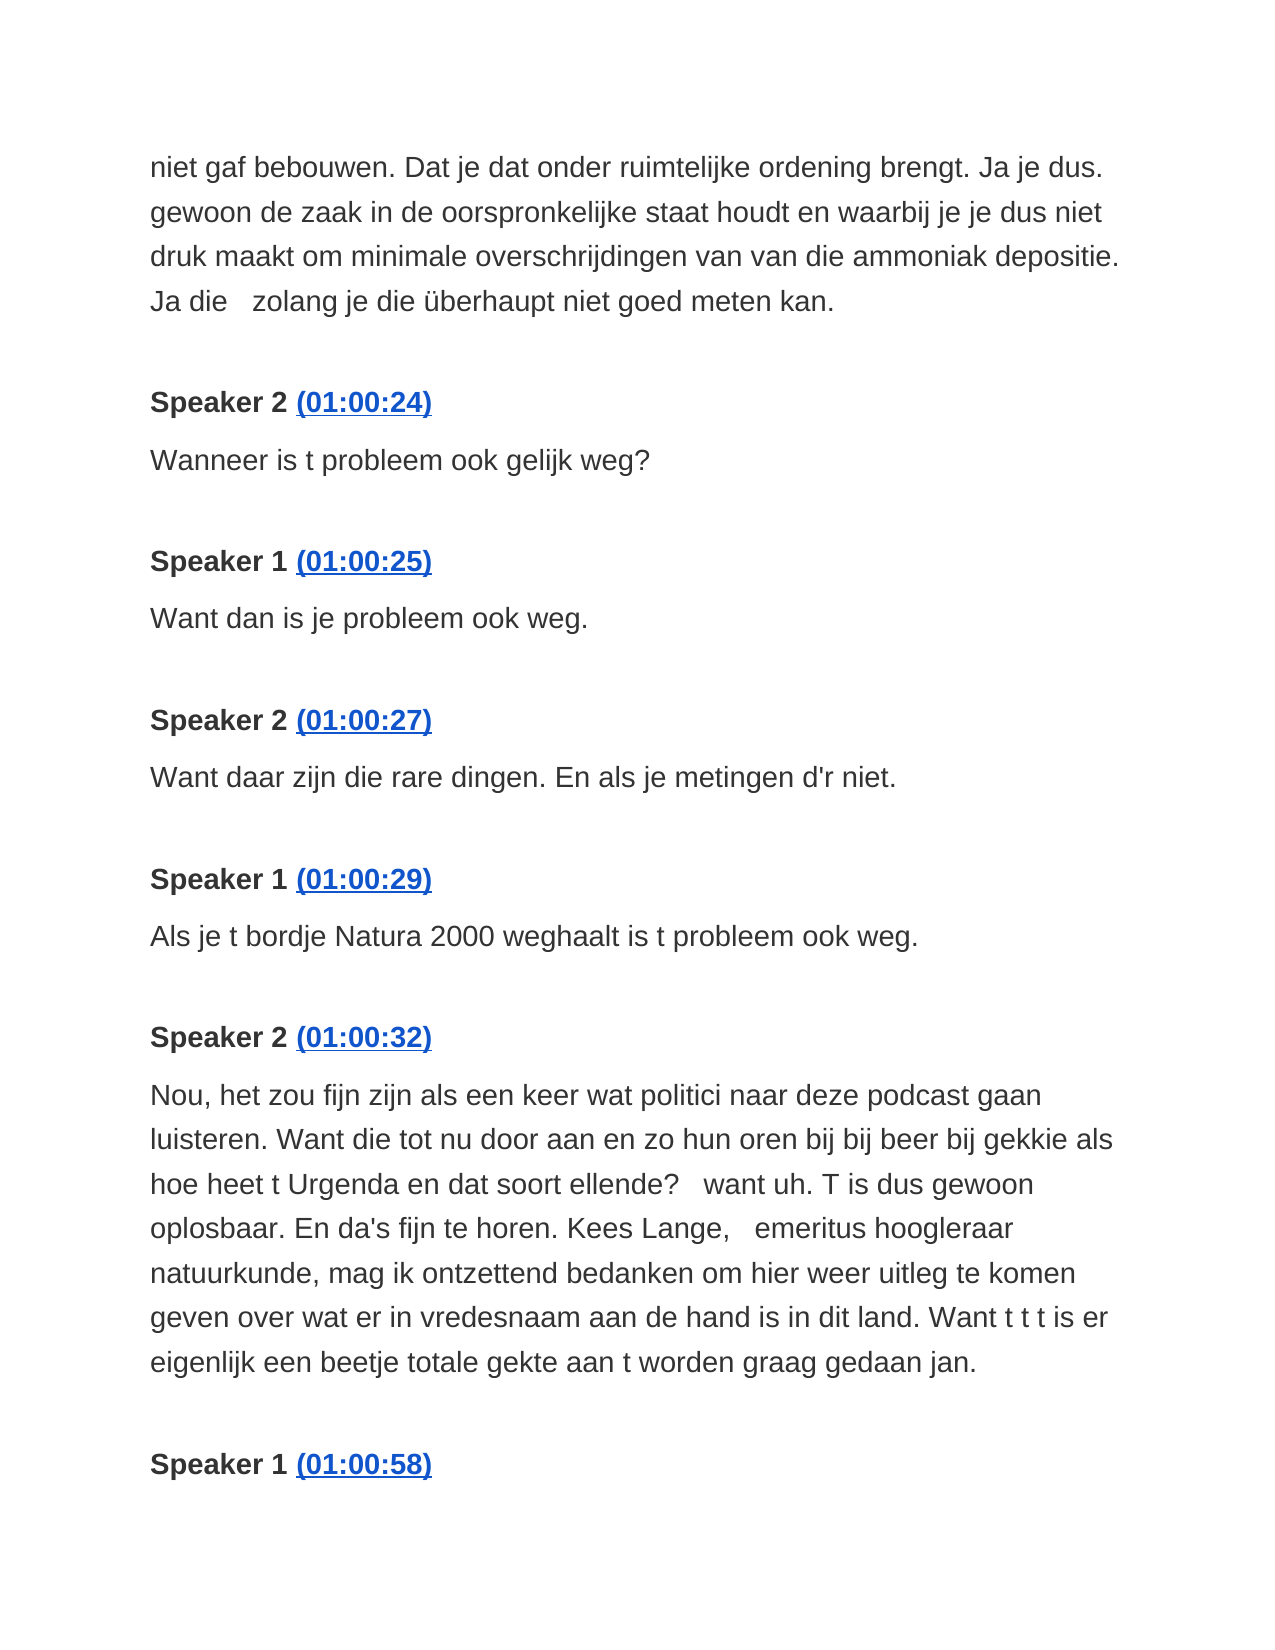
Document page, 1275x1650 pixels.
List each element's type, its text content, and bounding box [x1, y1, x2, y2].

text Nou, het zou fijn zijn als een keer wat politici naar deze podcast gaan luisteren. Want die tot nu door aan en zo hun oren bij bij beer bij gekkie als hoe heet t Urgenda en dat soort ellende? want uh. T is dus gewoon oplosbaar. En da's fijn te horen. Kees Lange, emeritus hoogleraar natuurkunde, mag ik ontzettend bedanken om hier weer uitleg te komen geven over wat er in vredesnaam aan de hand is in dit land. Want t t t is er eigenlijk een beetje totale gekte aan t worden graag gedaan jan. [150, 1077, 1125, 1378]
subtitle Speaker 1 (01:00:29) [150, 862, 1125, 895]
subtitle Speaker 1 (01:00:25) [150, 544, 1125, 578]
text Want daar zijn die rare dingen. En als je metingen d'r niet. [150, 760, 1125, 793]
subtitle Speaker 1 (01:00:58) [150, 1447, 1125, 1480]
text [150, 150, 1125, 317]
text Wanneer is t probleem ook gelijk weg? [150, 442, 1125, 476]
subtitle Speaker 2 (01:00:32) [150, 1020, 1125, 1054]
subtitle Speaker 2 (01:00:27) [150, 703, 1125, 736]
subtitle Speaker 2 (01:00:24) [150, 385, 1125, 419]
text Want dan is je probleem ook weg. [150, 601, 1125, 635]
text Als je t bordje Natura 2000 weghaalt is t probleem ook weg. [150, 919, 1125, 952]
